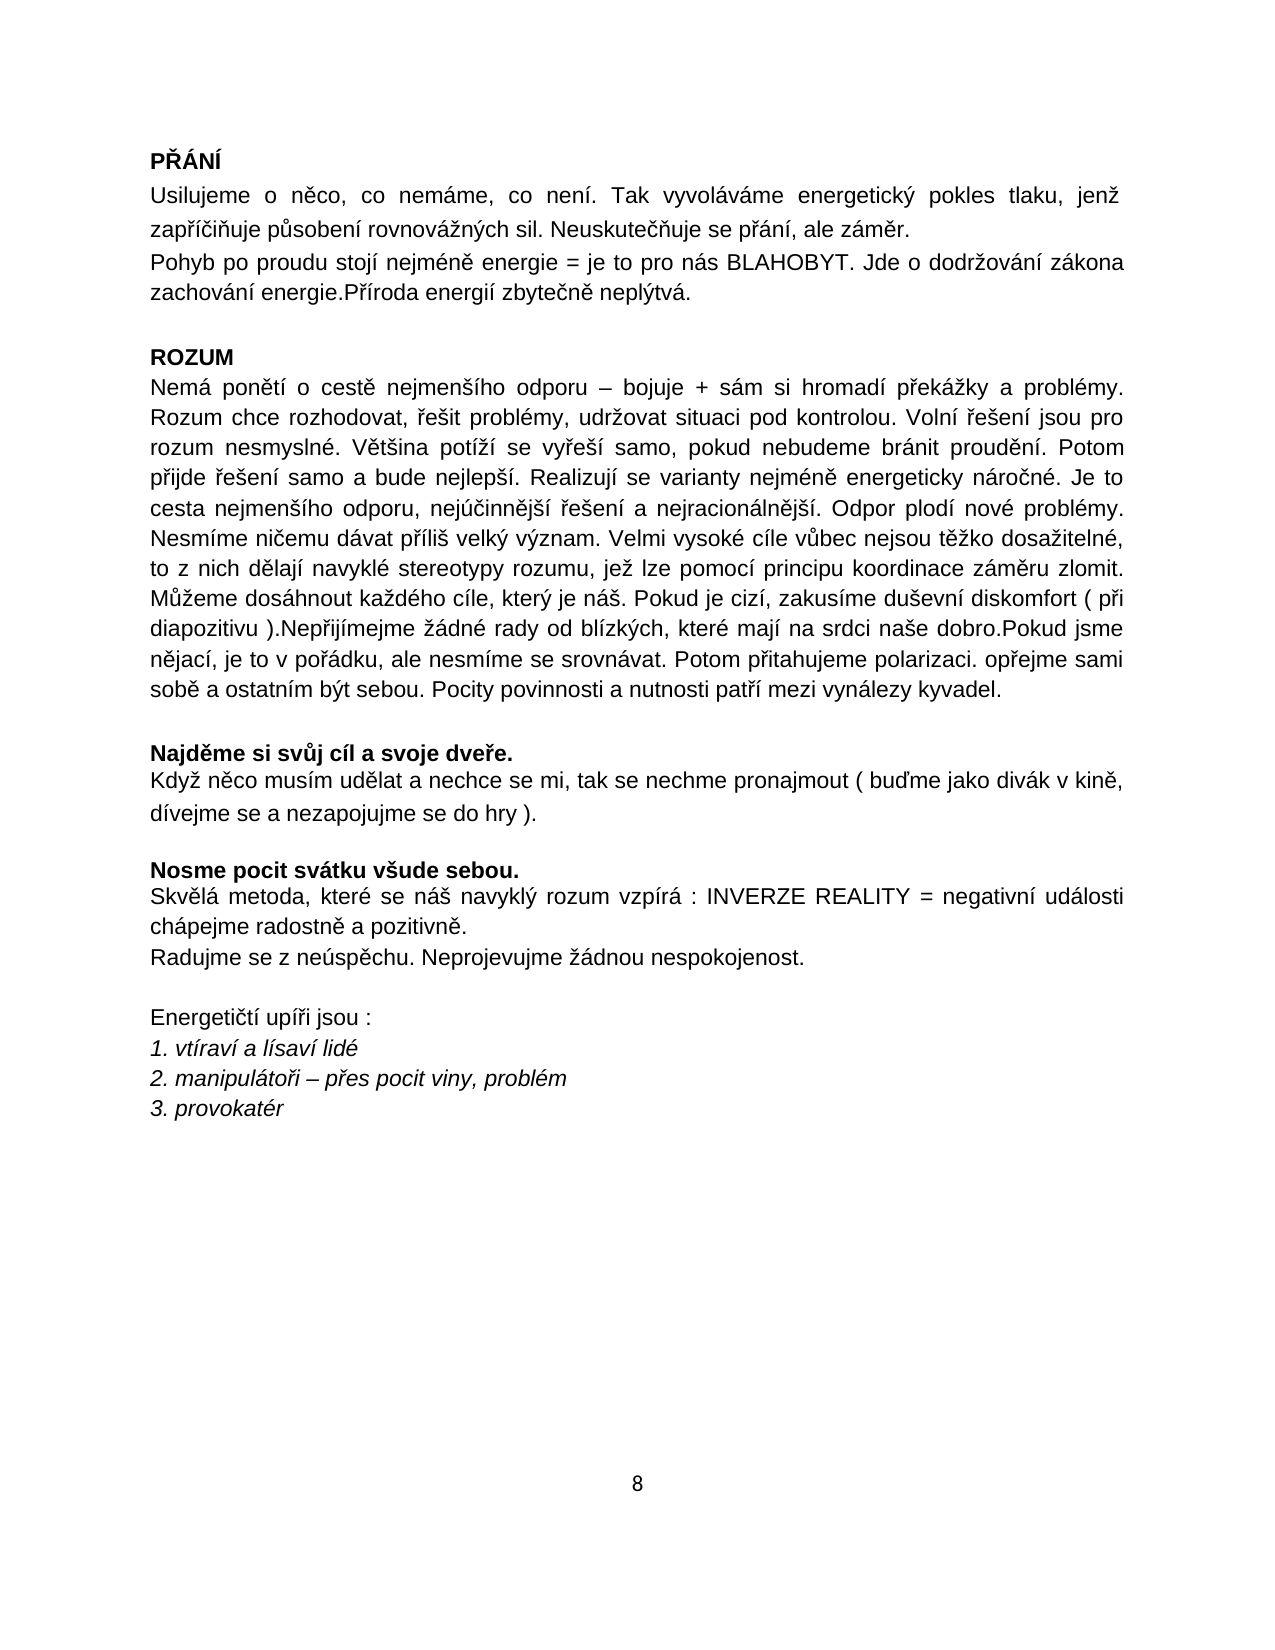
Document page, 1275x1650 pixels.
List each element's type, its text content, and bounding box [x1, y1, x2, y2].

text PŘÁNÍ Usilujeme o něco, co nemáme, co není. Tak vyvoláváme energetický pokles tlaku, jenž zapříčiňuje působení rovnovážných sil. Neuskutečňuje se přání, ale záměr. [150, 148, 1121, 242]
text Energetičtí upíři jsou : [150, 1004, 1125, 1031]
text Nosme pocit svátku všude sebou. [150, 857, 1125, 883]
text Když něco musím udělat a nechce se mi, tak se nechme pronajmout ( buďme jako divák v kině, dívejme se a nezapojujme se do hry ). [150, 767, 1125, 827]
list manipulátoři – přes pocit viny, problém [150, 1065, 1125, 1091]
list vtíraví a lísaví lidé [150, 1034, 1125, 1061]
text Pohyb po proudu stojí nejméně energie = je to pro nás BLAHOBYT. Jde o dodržování zákona zachování energie.Příroda energií zbytečně neplýtvá. [150, 249, 1125, 306]
list provokatér [150, 1095, 1125, 1121]
text Skvělá metoda, které se náš navyklý rozum vzpírá : INVERZE REALITY = negativní události chápejme radostně a pozitivně. [150, 883, 1125, 940]
text Najděme si svůj cíl a svoje dveře. [150, 740, 1125, 767]
text ROZUM Nemá ponětí o cestě nejmenšího odporu – bojuje + sám si hromadí překážky a problémy. Rozum chce rozhodovat, řešit problémy, udržovat situaci pod kontrolou. Volní řešení jsou pro rozum nesmyslné. Většina potíží se vyřeší samo, pokud nebudeme bránit proudění. Potom přijde řešení samo a bude nejlepší. Realizují se varianty nejméně energeticky náročné. Je to cesta nejmenšího odporu, nejúčinnější řešení a nejracionálnější. Odpor plodí nové problémy. Nesmíme ničemu dávat příliš velký význam. Velmi vysoké cíle vůbec nejsou těžko dosažitelné, to z nich dělají navyklé stereotypy rozumu, jež lze pomocí principu koordinace záměru zlomit. Můžeme dosáhnout každého cíle, který je náš. Pokud je cizí, zakusíme duševní diskomfort ( při diapozitivu ).Nepřijímejme žádné rady od blízkých, které mají na srdci naše dobro.Pokud jsme nějací, je to v pořádku, ale nesmíme se srovnávat. Potom přitahujeme polarizaci. opřejme sami sobě a ostatním být sebou. Pocity povinnosti a nutnosti patří mezi vynálezy kyvadel. [150, 343, 1125, 702]
text Radujme se z neúspěchu. Neprojevujme žádnou nespokojenost. [150, 943, 1125, 970]
